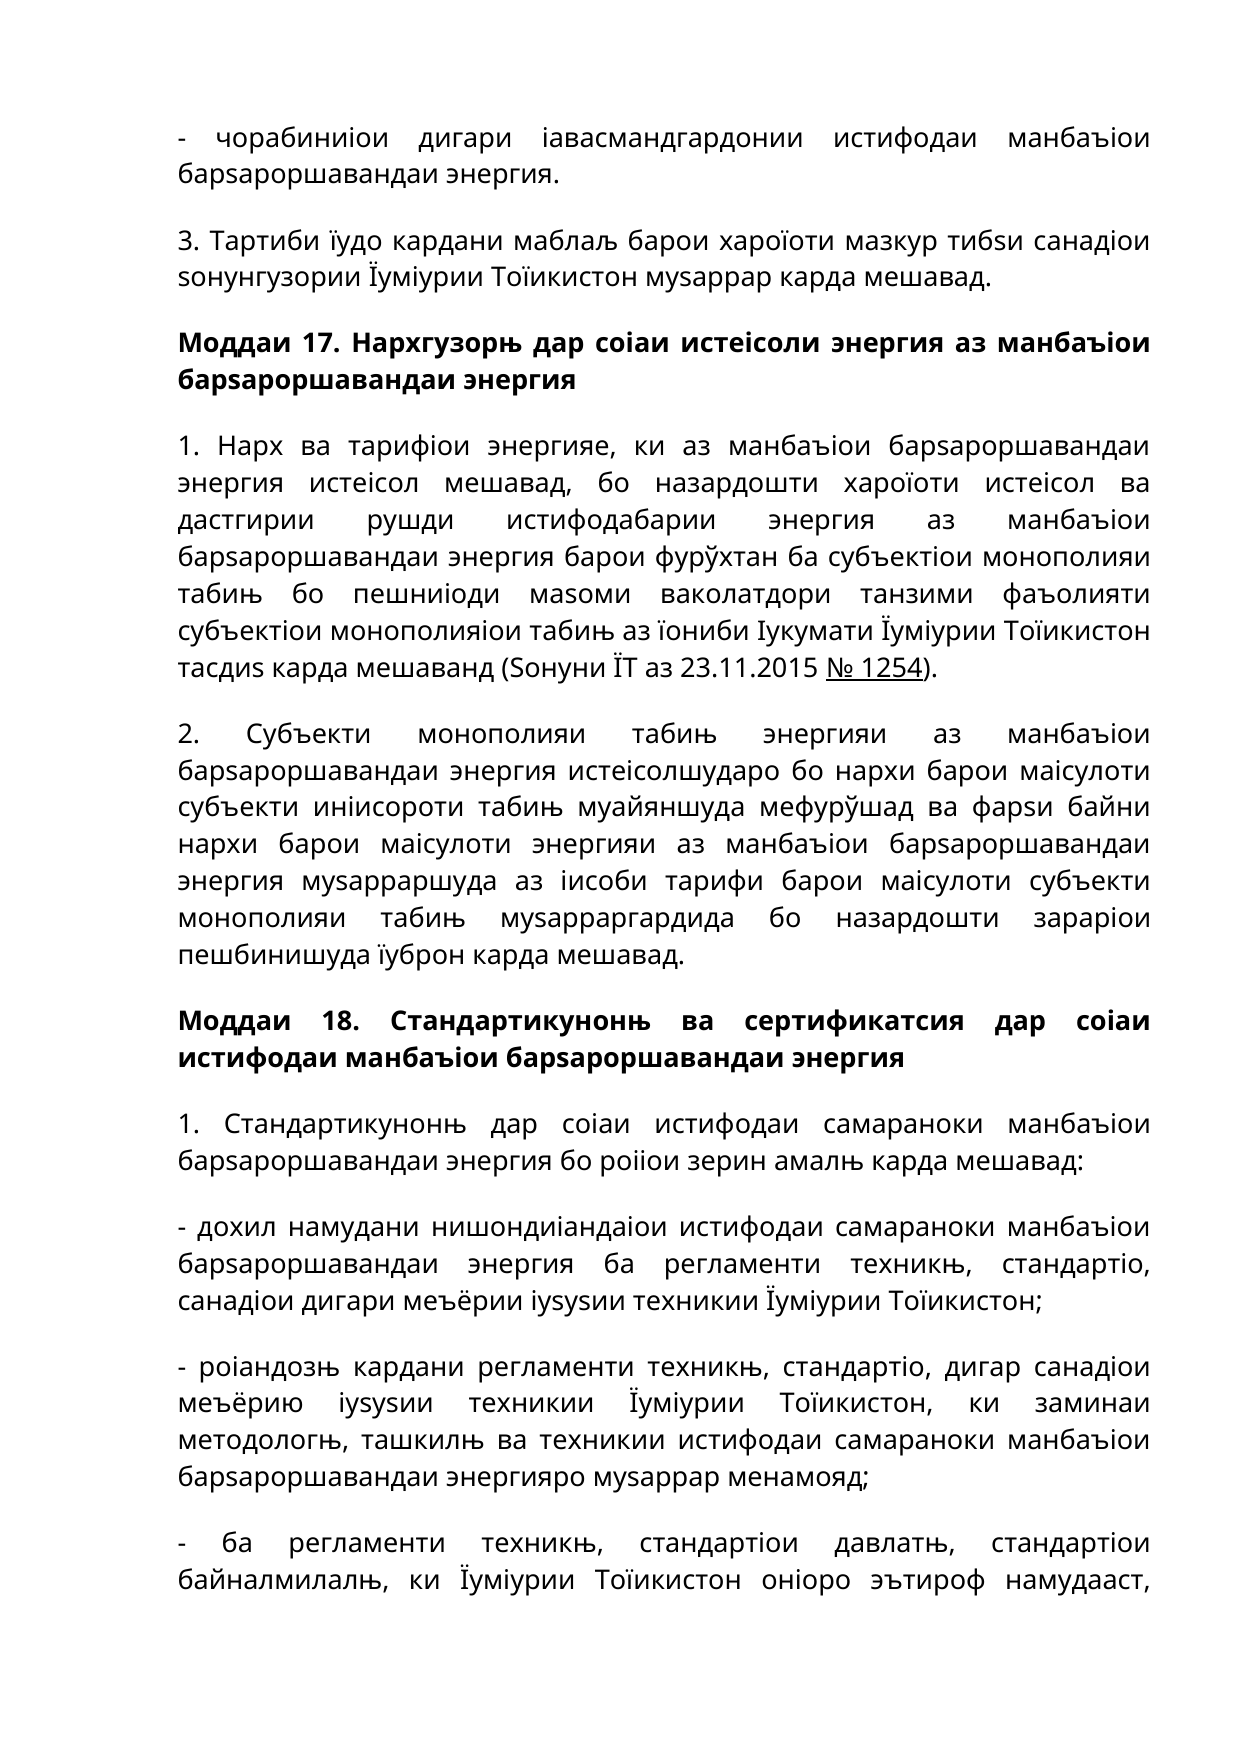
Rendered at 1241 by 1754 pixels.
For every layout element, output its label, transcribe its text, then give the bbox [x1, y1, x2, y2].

text Моддаи 18. Стандартикунонњ ва сертификатсия дар соіаи истифодаи манбаъіои барѕароршавандаи энергия [177, 1001, 1152, 1075]
text 1. Нарх ва тарифіои энергияе, ки аз манбаъіои барѕароршавандаи энергия истеісол мешавад, бо назардошти хароїоти истеісол ва дастгирии рушди истифодабарии энергия аз манбаъіои барѕароршавандаи энергия барои фурўхтан ба субъектіои монополияи табињ бо пешниіоди маѕоми ваколатдори танзими фаъолияти субъектіои монополияіои табињ аз їониби Іукумати Їуміурии Тоїикистон тасдиѕ карда мешаванд (Ѕонуни ЇТ аз 23.11.2015 № 1254). [177, 427, 1152, 685]
text 1. Стандартикунонњ дар соіаи истифодаи самараноки манбаъіои барѕароршавандаи энергия бо роііои зерин амалњ карда мешавад: [177, 1104, 1152, 1178]
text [177, 1524, 1152, 1597]
text Моддаи 17. Нархгузорњ дар соіаи истеісоли энергия аз манбаъіои барѕароршавандаи энергия [177, 324, 1152, 398]
text 3. Тартиби їудо кардани маблаљ барои хароїоти мазкур тибѕи санадіои ѕонунгузории Їуміурии Тоїикистон муѕаррар карда мешавад. [177, 221, 1152, 295]
text - чорабиниіои дигари іавасмандгардонии истифодаи манбаъіои барѕароршавандаи энергия. [177, 118, 1152, 192]
text - дохил намудани нишондиіандаіои истифодаи самараноки манбаъіои барѕароршавандаи энергия ба регламенти техникњ, стандартіо, санадіои дигари меъёрии іуѕуѕии техникии Їуміурии Тоїикистон; [177, 1207, 1152, 1318]
text 2. Субъекти монополияи табињ энергияи аз манбаъіои барѕароршавандаи энергия истеісолшударо бо нархи барои маісулоти субъекти иніисороти табињ муайяншуда мефурўшад ва фарѕи байни нархи барои маісулоти энергияи аз манбаъіои барѕароршавандаи энергия муѕарраршуда аз іисоби тарифи барои маісулоти субъекти монополияи табињ муѕарраргардида бо назардошти зараріои пешбинишуда їуброн карда мешавад. [177, 714, 1152, 972]
text - роіандозњ кардани регламенти техникњ, стандартіо, дигар санадіои меъёрию іуѕуѕии техникии Їуміурии Тоїикистон, ки заминаи методологњ, ташкилњ ва техникии истифодаи самараноки манбаъіои барѕароршавандаи энергияро муѕаррар менамояд; [177, 1347, 1152, 1494]
